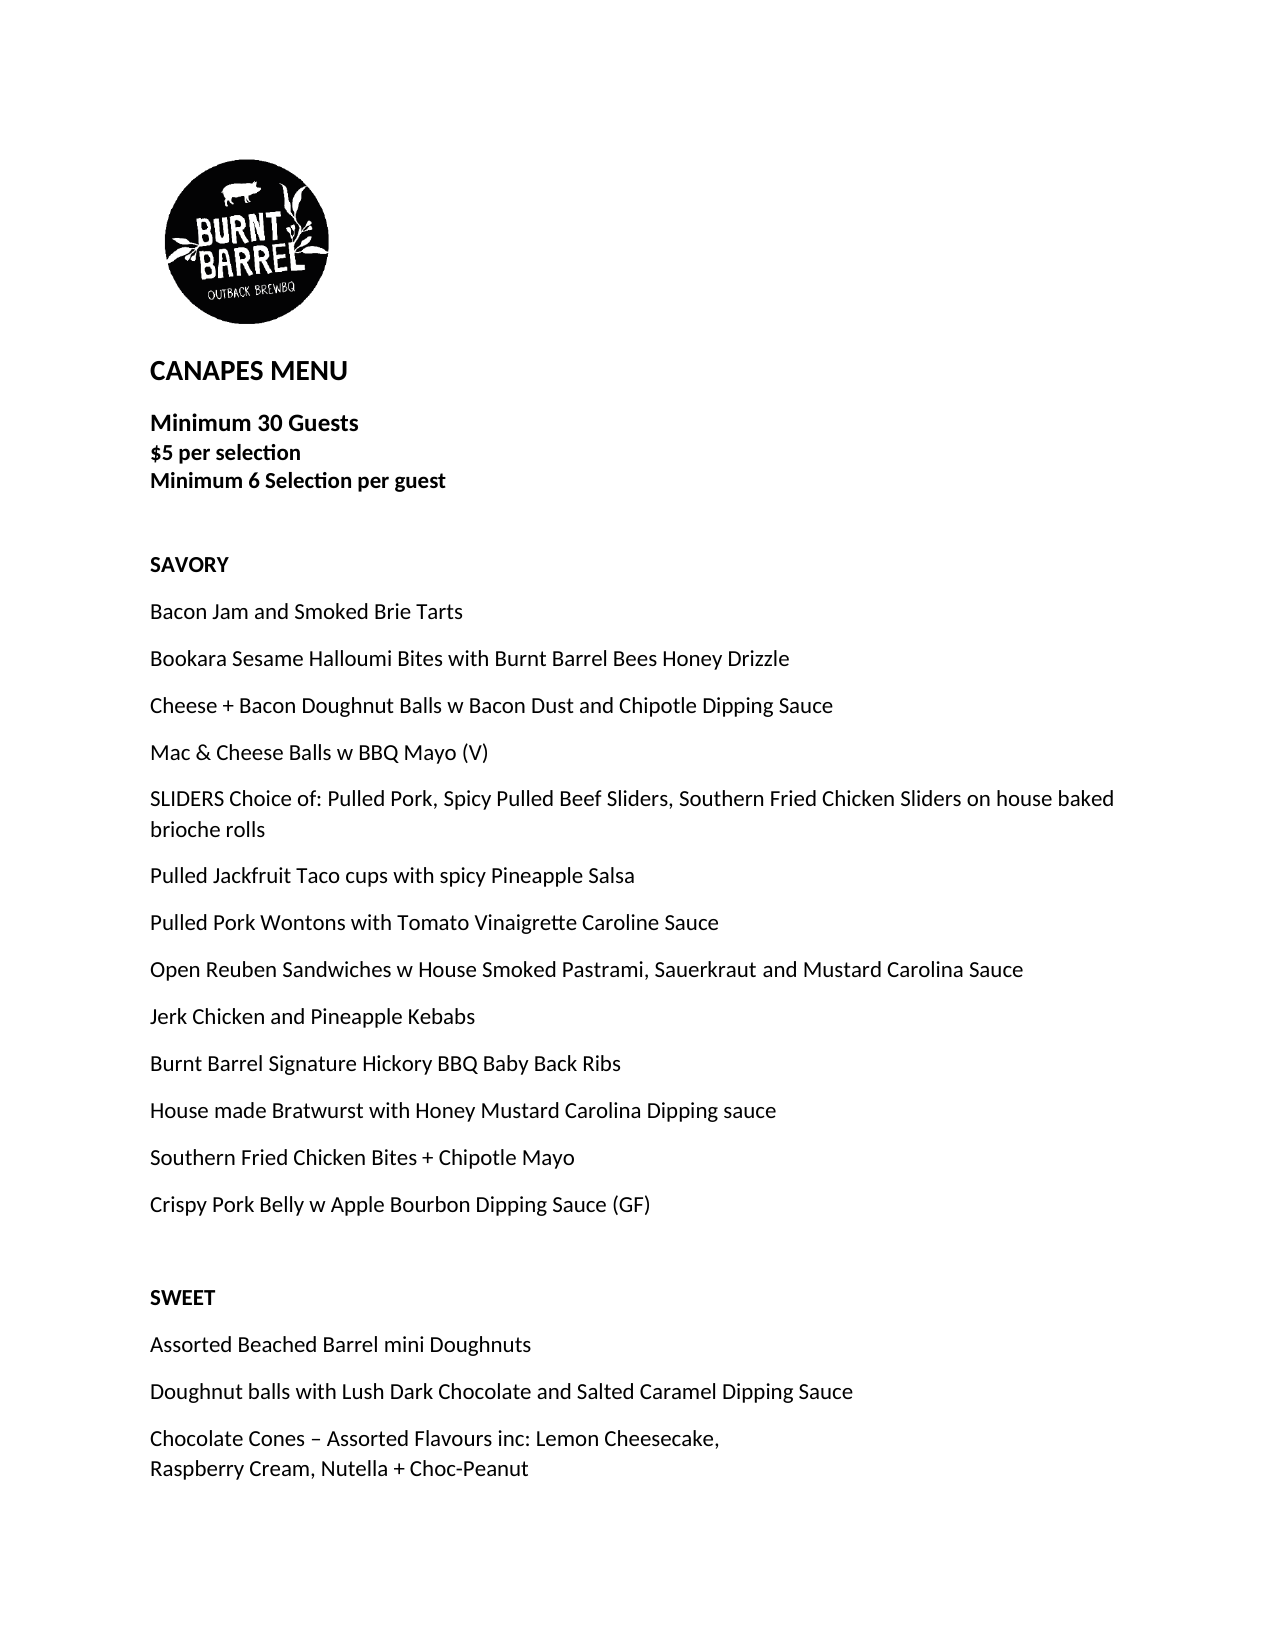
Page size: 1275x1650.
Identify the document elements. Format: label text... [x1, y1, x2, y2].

text Open Reuben Sandwiches w House Smoked Pastrami, Sauerkraut and Mustard Carolina Sauce [150, 955, 1125, 983]
text Chocolate Cones – Assorted Flavours inc: Lemon Cheesecake, [150, 1424, 1125, 1452]
text CANAPES MENU [150, 352, 1125, 388]
text Cheese + Bacon Doughnut Balls w Bacon Dust and Chipotle Dipping Sauce [150, 691, 1125, 719]
text Doughnut balls with Lush Dark Chocolate and Salted Caramel Dipping Sauce [150, 1377, 1125, 1405]
text SWEET [150, 1283, 1125, 1311]
text Crispy Pork Belly w Apple Bourbon Dipping Sauce (GF) [150, 1190, 1125, 1218]
text Jerk Chicken and Pineapple Kebabs [150, 1002, 1125, 1030]
text House made Bratwurst with Honey Mustard Carolina Dipping sauce [150, 1096, 1125, 1124]
text SLIDERS Choice of: Pulled Pork, Spicy Pulled Beef Sliders, Southern Fried Chicken Sliders on house baked brioche rolls [150, 784, 1125, 843]
text SAVORY [150, 550, 1125, 578]
text Mac & Cheese Balls w BBQ Mayo (V) [150, 738, 1125, 766]
text Minimum 6 Selection per guest [150, 466, 1125, 494]
text Minimum 30 Guests [150, 407, 1125, 438]
picture [150, 150, 343, 334]
text Pulled Jackfruit Taco cups with spicy Pineapple Salsa [150, 862, 1125, 889]
text Assorted Beached Barrel mini Doughnuts [150, 1330, 1125, 1358]
text Bookara Sesame Halloumi Bites with Burnt Barrel Bees Honey Drizzle [150, 644, 1125, 672]
text Raspberry Cream, Nutella + Choc-Peanut [150, 1454, 1125, 1482]
text Bacon Jam and Smoked Brie Tarts [150, 597, 1125, 625]
text $5 per selection [150, 438, 1125, 466]
text Pulled Pork Wontons with Tomato Vinaigrette Caroline Sauce [150, 908, 1125, 936]
text Southern Fried Chicken Bites + Chipotle Mayo [150, 1143, 1125, 1171]
text Burnt Barrel Signature Hickory BBQ Baby Back Ribs [150, 1049, 1125, 1077]
